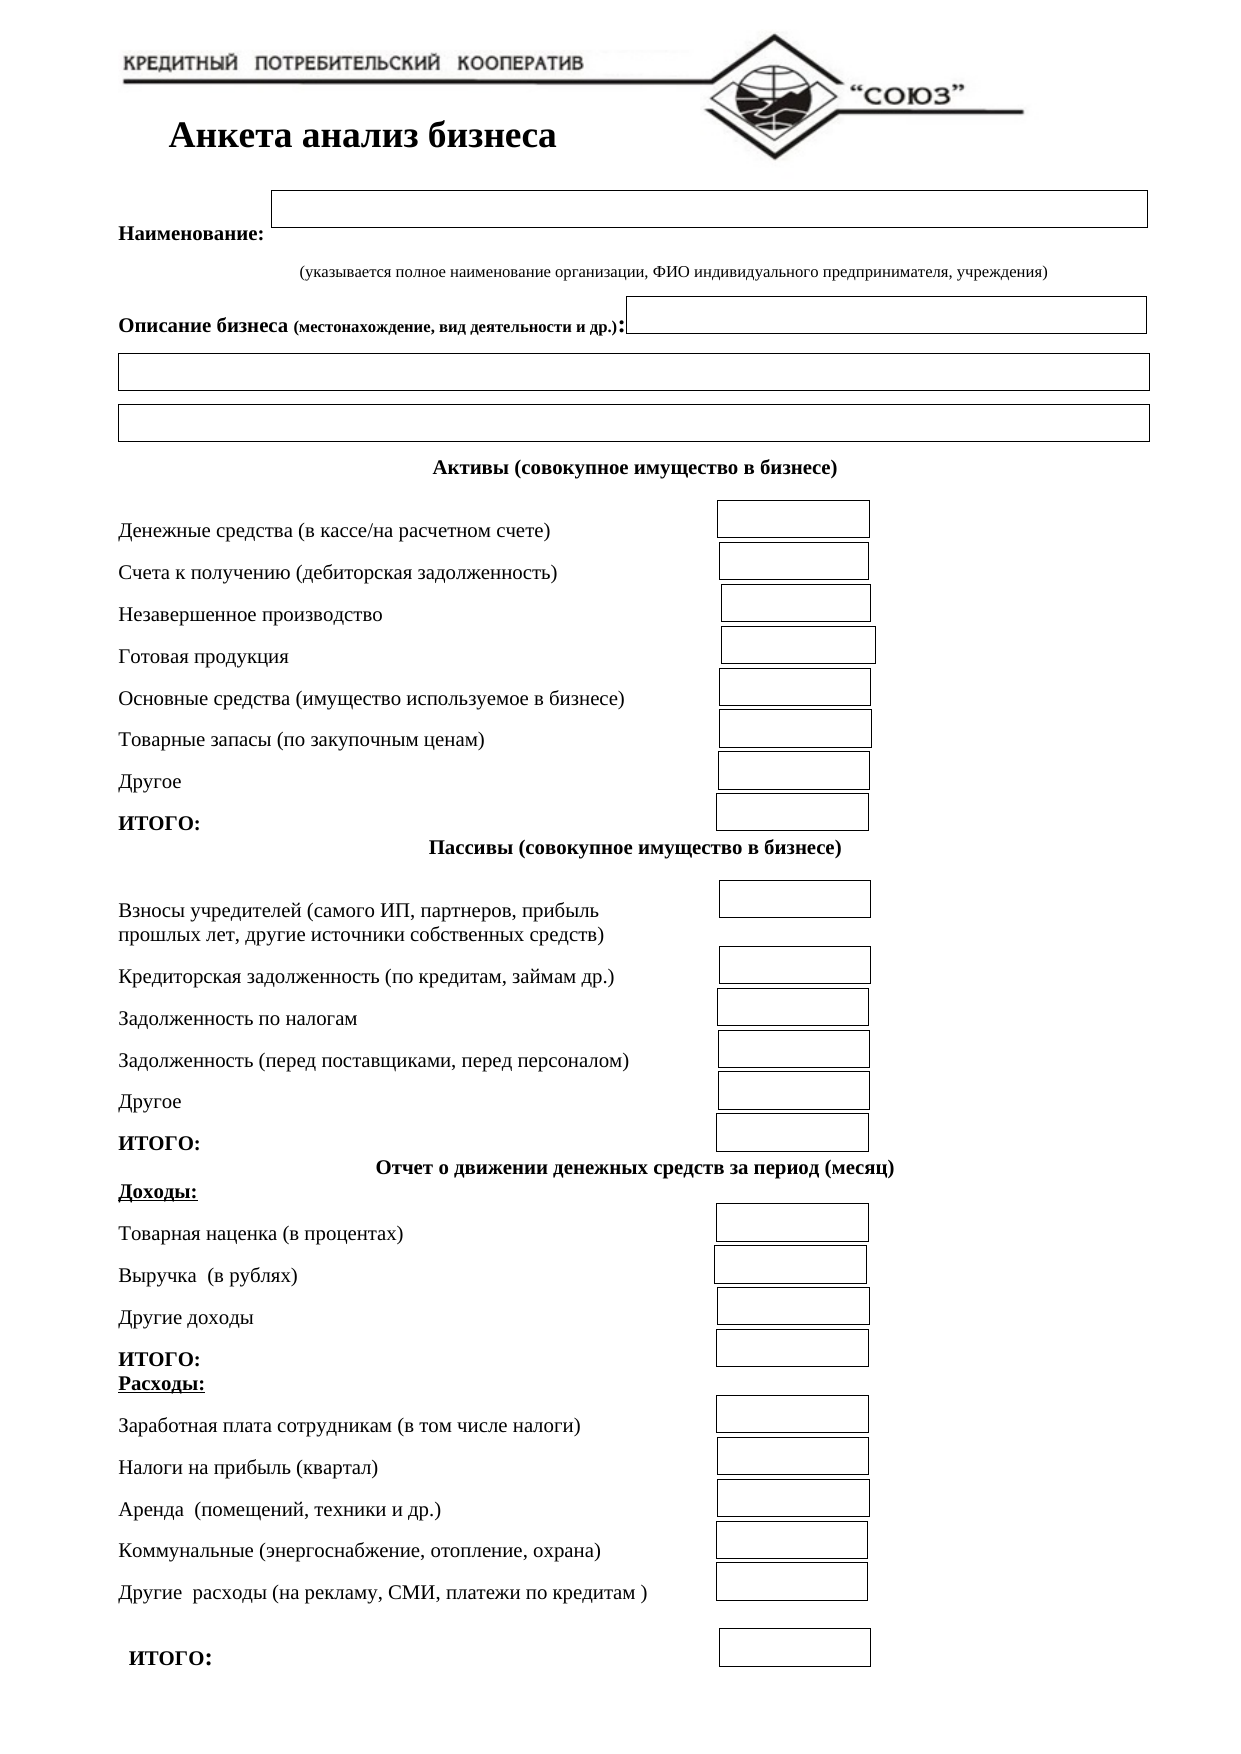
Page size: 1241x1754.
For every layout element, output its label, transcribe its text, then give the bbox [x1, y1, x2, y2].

text Счета к получению (дебиторская задолженность) [118, 542, 1152, 584]
text Аренда (помещений, техники и др.) [118, 1479, 1152, 1521]
text Выручка (в рублях) [118, 1245, 1152, 1287]
text Коммунальные (энергоснабжение, отопление, охрана) [118, 1521, 1152, 1562]
text ИТОГО: [118, 1628, 1152, 1671]
text Другие расходы (на рекламу, СМИ, платежи по кредитам ) [118, 1562, 1152, 1604]
text Товарные запасы (по закупочным ценам) [118, 709, 1152, 751]
picture [118, 29, 1181, 186]
text прошлых лет, другие источники собственных средств) [118, 922, 1152, 946]
text Налоги на прибыль (квартал) [118, 1437, 1152, 1479]
text Незавершенное производство [118, 584, 1152, 626]
text Денежные средства (в кассе/на расчетном счете) [118, 500, 1152, 542]
text Взносы учредителей (самого ИП, партнеров, прибыль [118, 880, 1152, 922]
text Основные средства (имущество используемое в бизнесе) [118, 668, 1152, 709]
text (указывается полное наименование организации, ФИО индивидуального предпринимателя, учреждения) [118, 262, 1152, 281]
text Кредиторская задолженность (по кредитам, займам др.) [118, 946, 1152, 988]
text Другое [118, 1072, 1152, 1113]
text Активы (совокупное имущество в бизнесе) [118, 455, 1152, 479]
text Готовая продукция [118, 626, 1152, 668]
text Задолженность (перед поставщиками, перед персоналом) [118, 1030, 1152, 1072]
text Пассивы (совокупное имущество в бизнесе) [118, 835, 1152, 859]
text Заработная плата сотрудникам (в том числе налоги) [118, 1395, 1152, 1437]
text Описание бизнеса (местонахождение, вид деятельности и др.): [118, 296, 1152, 338]
text Задолженность по налогам [118, 988, 1152, 1030]
text Отчет о движении денежных средств за период (месяц) [118, 1155, 1152, 1179]
text Расходы: [118, 1371, 1152, 1395]
text ИТОГО: [118, 1329, 1152, 1371]
text Другое [118, 751, 1152, 793]
text ИТОГО: [118, 793, 1152, 835]
text Другие доходы [118, 1287, 1152, 1329]
text Товарная наценка (в процентах) [118, 1203, 1152, 1245]
text ИТОГО: [118, 1113, 1152, 1155]
text Доходы: [118, 1179, 1152, 1203]
text Наименование: [118, 186, 1152, 245]
